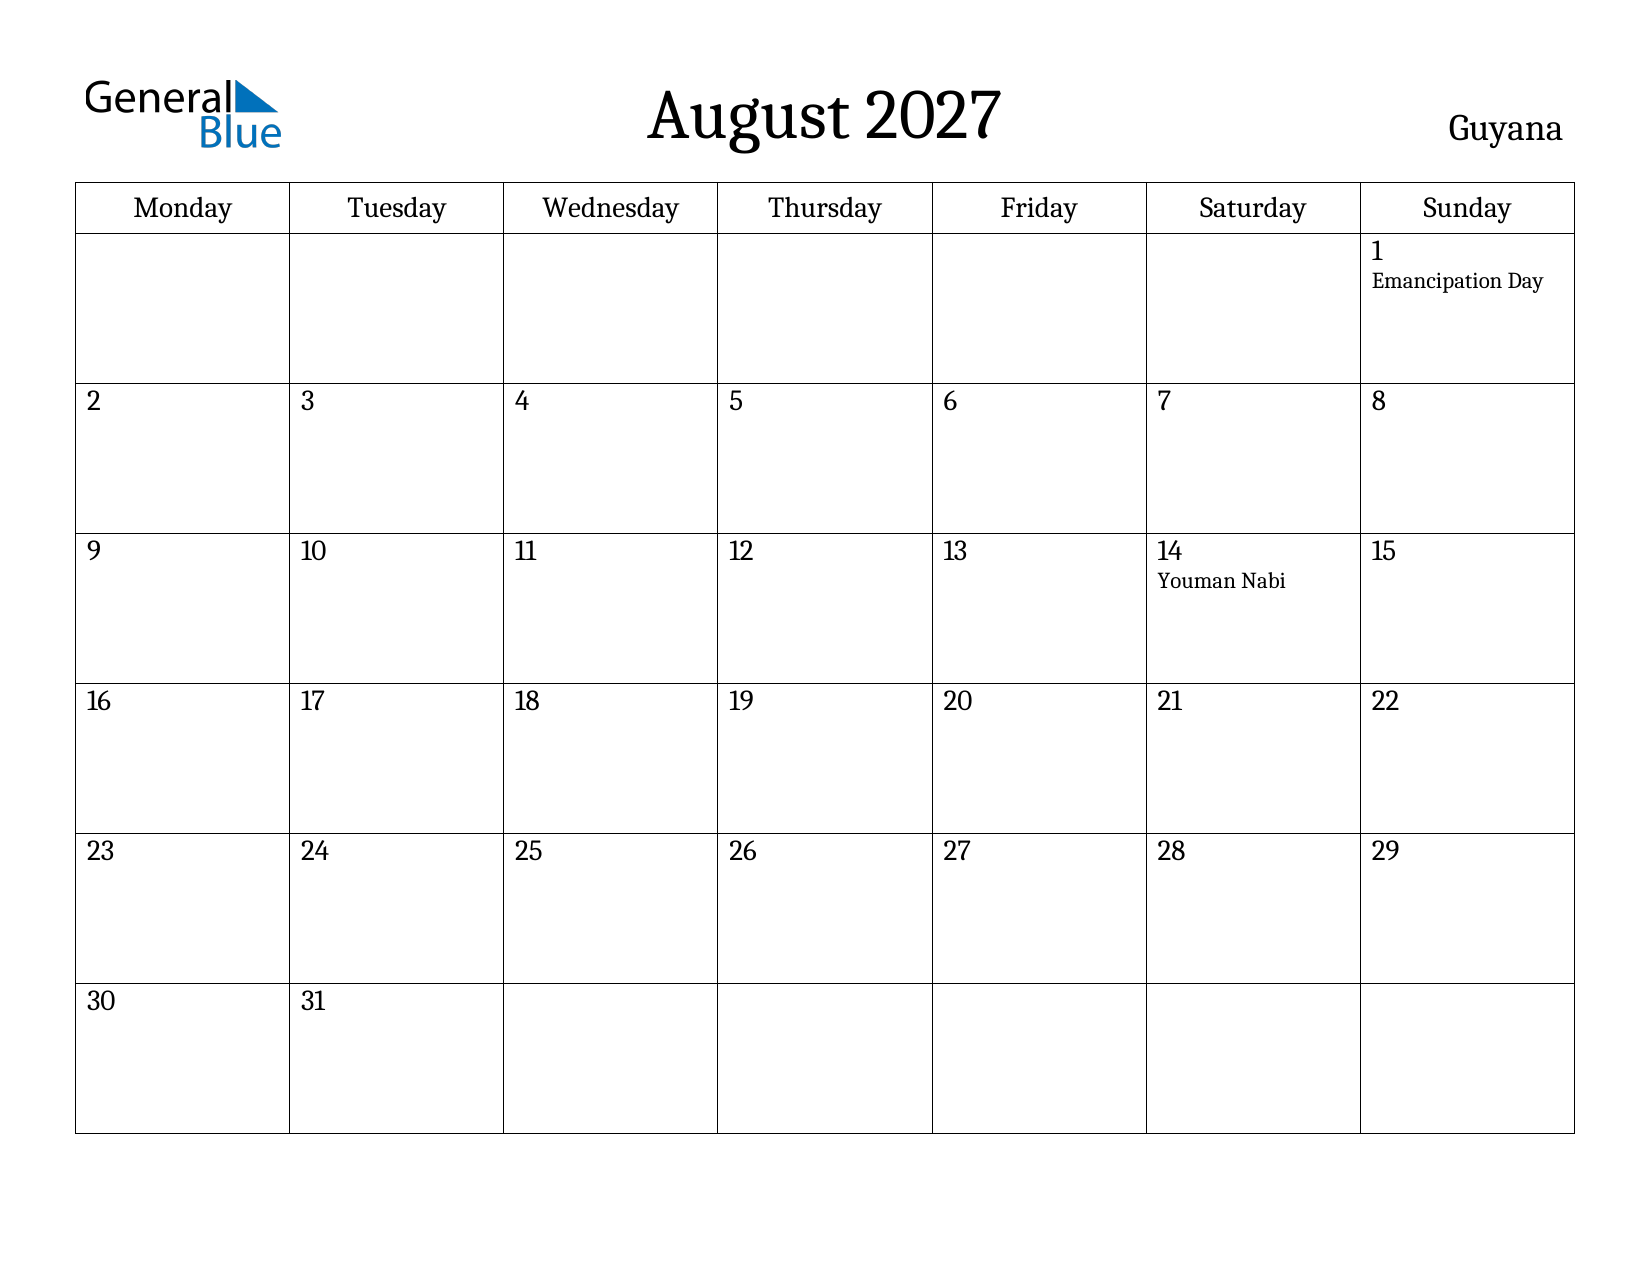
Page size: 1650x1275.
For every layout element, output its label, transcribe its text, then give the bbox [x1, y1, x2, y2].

table_cell 23 [76, 834, 289, 867]
table_cell [933, 234, 1146, 267]
table_header August 2027 [504, 75, 1146, 182]
table_header Guyana [1146, 75, 1574, 182]
table_cell [933, 267, 1146, 383]
table_cell Tuesday [290, 183, 503, 233]
table_cell [718, 234, 932, 267]
table_cell 21 [1147, 684, 1360, 717]
table_cell [933, 1018, 1146, 1133]
table_cell 8 [1361, 384, 1574, 417]
table_cell 9 [76, 534, 289, 567]
table_cell 27 [933, 834, 1146, 867]
table_cell [718, 1018, 932, 1133]
table_cell 17 [290, 684, 503, 717]
table_cell [290, 417, 503, 533]
table_cell 22 [1361, 684, 1574, 717]
table_cell [504, 717, 717, 833]
table_cell [290, 234, 503, 267]
table_cell [718, 267, 932, 383]
table_cell [1147, 417, 1360, 533]
table_cell 19 [718, 684, 932, 717]
table_cell [1147, 717, 1360, 833]
table_cell [933, 868, 1146, 983]
table_cell [76, 234, 289, 267]
table_cell [1361, 868, 1574, 983]
table_cell [504, 417, 717, 533]
table_cell 24 [290, 834, 503, 867]
table_cell [718, 984, 932, 1017]
table_cell [718, 868, 932, 983]
table_cell Sunday [1361, 183, 1574, 233]
table_cell [504, 984, 717, 1017]
table_cell 12 [718, 534, 932, 567]
table_cell 20 [933, 684, 1146, 717]
table_cell [504, 567, 717, 683]
table_cell [290, 868, 503, 983]
table_cell [76, 567, 289, 683]
table_cell Monday [76, 183, 289, 233]
table_cell 15 [1361, 534, 1574, 567]
table_cell [1361, 567, 1574, 683]
table_cell [290, 1018, 503, 1133]
table_cell [76, 267, 289, 383]
table_cell 7 [1147, 384, 1360, 417]
table_cell [933, 717, 1146, 833]
table_cell 29 [1361, 834, 1574, 867]
table_cell 30 [76, 984, 289, 1017]
table_cell [1147, 267, 1360, 383]
table_cell [290, 267, 503, 383]
table_cell 10 [290, 534, 503, 567]
table_cell [718, 417, 932, 533]
table_cell [1147, 984, 1360, 1017]
table_cell [290, 717, 503, 833]
table_cell 3 [290, 384, 503, 417]
table_cell [718, 717, 932, 833]
table_cell 13 [933, 534, 1146, 567]
table_cell [1361, 417, 1574, 533]
table_cell 11 [504, 534, 717, 567]
table_cell [718, 567, 932, 683]
table_cell [933, 417, 1146, 533]
table_cell [504, 267, 717, 383]
table_cell [933, 567, 1146, 683]
table_cell Emancipation Day [1361, 267, 1574, 383]
table_cell [76, 417, 289, 533]
table_cell [76, 1018, 289, 1133]
table_cell 18 [504, 684, 717, 717]
table_cell [1147, 868, 1360, 983]
table_cell Youman Nabi [1147, 567, 1360, 683]
table_cell 25 [504, 834, 717, 867]
table_cell 6 [933, 384, 1146, 417]
picture [86, 80, 281, 148]
table_cell 16 [76, 684, 289, 717]
table_cell [504, 234, 717, 267]
table_header [76, 75, 503, 182]
table_cell [76, 868, 289, 983]
table_cell 31 [290, 984, 503, 1017]
table_cell 5 [718, 384, 932, 417]
table_cell 4 [504, 384, 717, 417]
table_cell Saturday [1147, 183, 1360, 233]
table_cell [1147, 234, 1360, 267]
table_cell [76, 717, 289, 833]
table_cell 26 [718, 834, 932, 867]
table_cell 2 [76, 384, 289, 417]
table_cell 1 [1361, 234, 1574, 267]
table_cell Wednesday [504, 183, 717, 233]
table_cell Friday [933, 183, 1146, 233]
table_cell [504, 1018, 717, 1133]
table_cell [933, 984, 1146, 1017]
table_cell [1361, 1018, 1574, 1133]
table_cell [1361, 717, 1574, 833]
table_cell [504, 868, 717, 983]
table_cell Thursday [718, 183, 932, 233]
table_cell [1361, 984, 1574, 1017]
table_cell [1147, 1018, 1360, 1133]
table_cell [290, 567, 503, 683]
table_cell 28 [1147, 834, 1360, 867]
table_cell 14 [1147, 534, 1360, 567]
